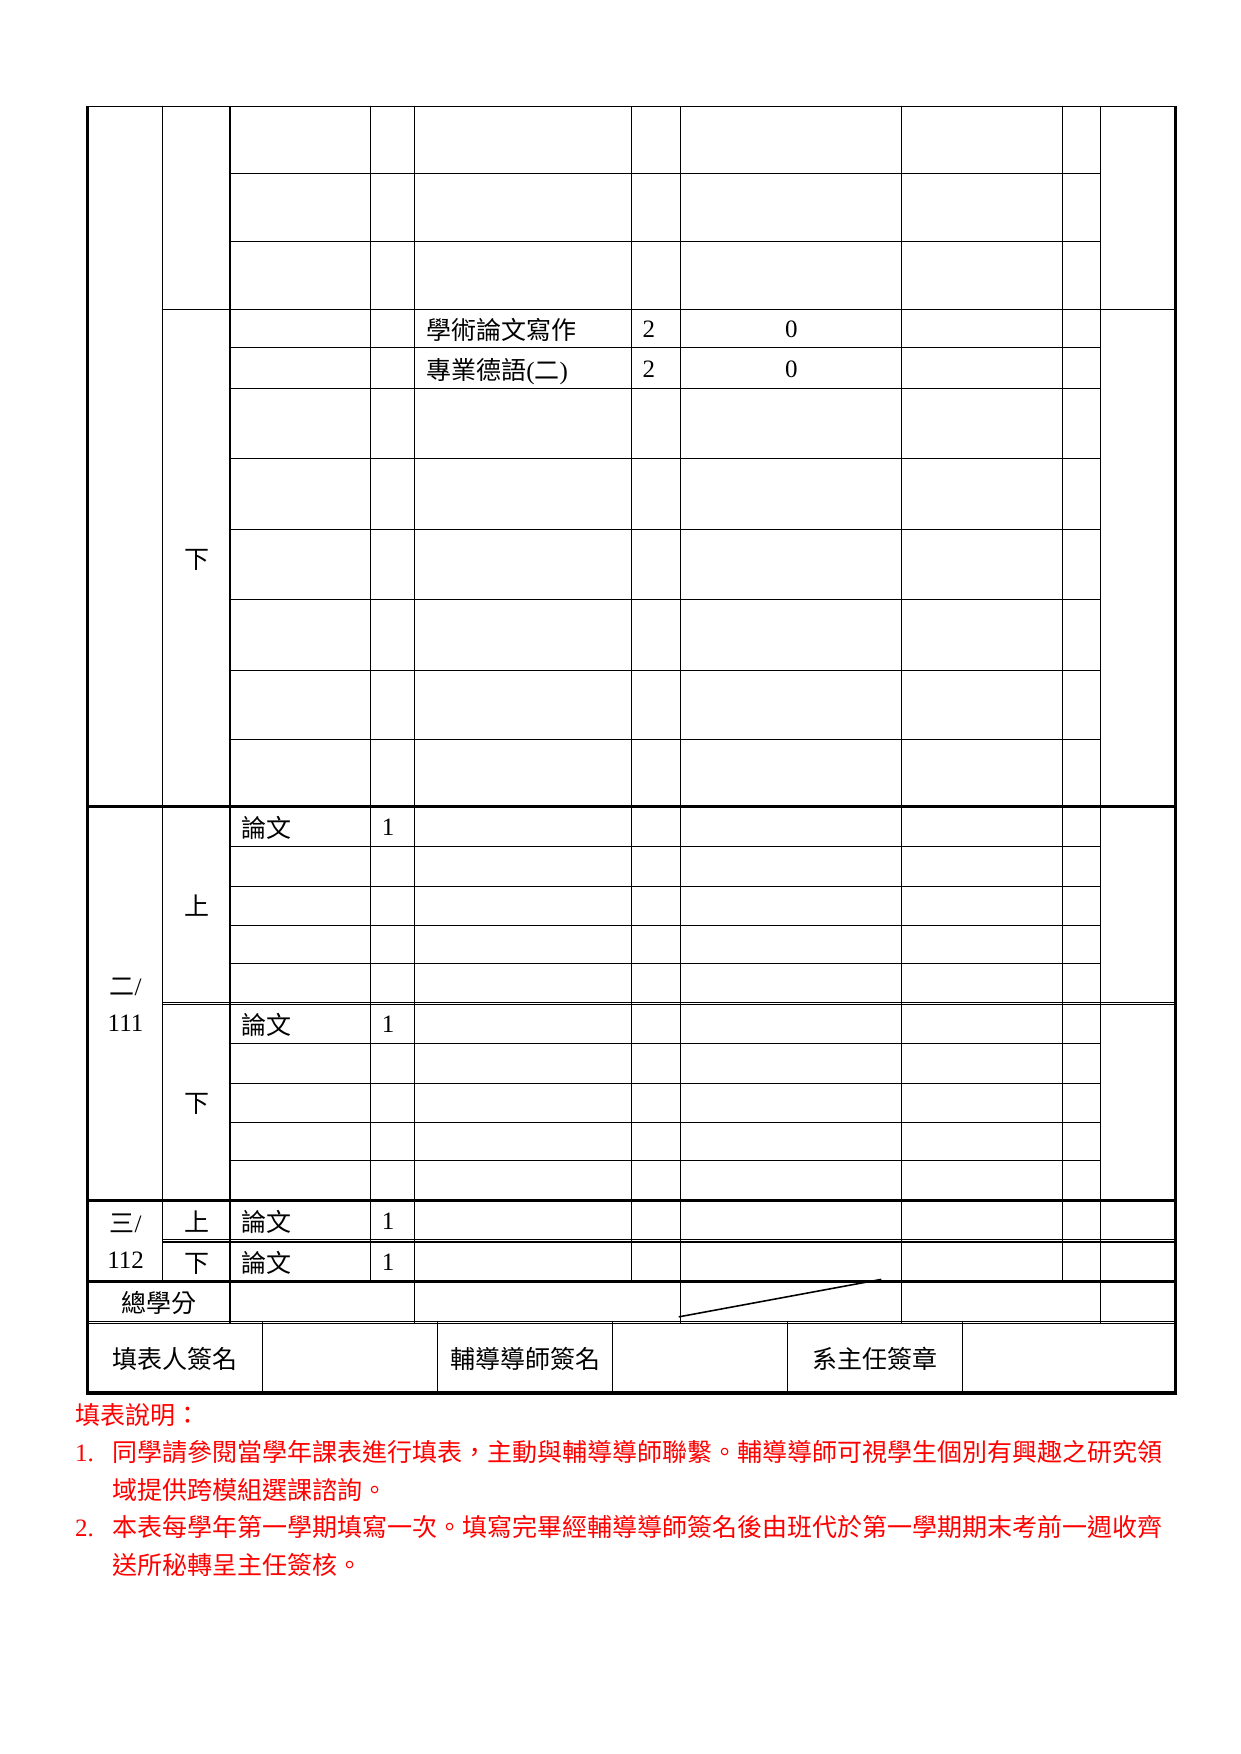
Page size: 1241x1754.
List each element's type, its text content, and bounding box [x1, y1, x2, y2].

table_cell [415, 174, 631, 241]
table_cell [231, 964, 370, 1002]
table_cell [371, 174, 414, 241]
table_cell [415, 926, 631, 963]
table_cell [1101, 310, 1174, 805]
table_cell [1101, 1202, 1174, 1239]
table_cell 三/ 112 [89, 1202, 162, 1280]
table_cell [1063, 174, 1100, 241]
table_cell [681, 671, 901, 739]
table_cell 學術論文寫作 [415, 310, 631, 347]
table_cell [231, 348, 370, 388]
table_cell [415, 389, 631, 458]
table_cell 0 [681, 348, 901, 388]
table_cell 下 [163, 1243, 229, 1280]
table_cell [632, 459, 680, 529]
table_cell [902, 671, 1062, 739]
table_cell [371, 964, 414, 1002]
table_cell [1063, 459, 1100, 529]
table_cell 2 [632, 348, 680, 388]
table_cell [681, 1202, 901, 1239]
table_cell [415, 1283, 680, 1321]
table_cell [1063, 671, 1100, 739]
table_cell [231, 1161, 370, 1199]
table_cell [371, 459, 414, 529]
table_cell [632, 740, 680, 805]
table_cell [1063, 389, 1100, 458]
table_cell [231, 926, 370, 963]
table_cell [902, 1005, 1062, 1042]
table_cell 論文 [231, 1202, 370, 1239]
table_cell 總學分 [89, 1283, 229, 1321]
table_cell [231, 174, 370, 241]
table_cell [1063, 107, 1100, 173]
text 填表說明： [75, 1394, 1162, 1432]
table_cell [231, 389, 370, 458]
table_cell [1063, 887, 1100, 925]
table_cell [902, 887, 1062, 925]
table_cell [613, 1324, 787, 1391]
table_cell [632, 174, 680, 241]
list 同學請參閱當學年課表進行填表，主動與輔導導師聯繫。輔導導師可視學生個別有興趣之研究領域提供跨模組選課諮詢。 [75, 1432, 1162, 1507]
table_cell [231, 242, 370, 308]
table_cell [632, 389, 680, 458]
table_cell [902, 242, 1062, 308]
table_cell 論文 [231, 1005, 370, 1042]
table_cell [371, 600, 414, 670]
table_cell [902, 1283, 1100, 1321]
table_cell [231, 310, 370, 347]
table_cell 上 [163, 1202, 229, 1239]
table_cell [632, 1161, 680, 1199]
list 本表每學年第一學期填寫一次。填寫完畢經輔導導師簽名後由班代於第一學期期末考前一週收齊送所秘轉呈主任簽核。 [75, 1507, 1162, 1582]
table_cell 二/ 111 [89, 808, 162, 1199]
table_cell [632, 107, 680, 173]
table_cell 論文 [231, 1243, 370, 1280]
table_cell [371, 389, 414, 458]
table_cell [681, 1123, 901, 1160]
table_cell 1 [371, 1202, 414, 1239]
table_cell 0 [681, 310, 901, 347]
table_cell [681, 740, 901, 805]
table_cell [632, 530, 680, 599]
table_cell [902, 530, 1062, 599]
table_cell [632, 242, 680, 308]
table_cell [632, 1084, 680, 1122]
table_cell [371, 926, 414, 963]
table_cell [1101, 808, 1174, 1002]
table_cell [632, 1202, 680, 1239]
table_cell 專業德語(二) [415, 348, 631, 388]
table_cell [263, 1324, 437, 1391]
table_cell [681, 1161, 901, 1199]
table_cell [371, 242, 414, 308]
table_cell [1063, 1243, 1100, 1280]
table_cell 1 [371, 1243, 414, 1280]
table_cell [963, 1324, 1174, 1391]
table_cell [681, 1084, 901, 1122]
table_cell [1063, 1044, 1100, 1083]
table_cell [371, 1123, 414, 1160]
table_cell [902, 1202, 1062, 1239]
table_cell [231, 740, 370, 805]
table_cell [371, 1084, 414, 1122]
table_cell [371, 847, 414, 886]
table_cell [231, 1123, 370, 1160]
table_cell [415, 1084, 631, 1122]
table_cell [681, 174, 901, 241]
table_cell [371, 310, 414, 347]
table_cell [1063, 964, 1100, 1002]
table_cell [415, 1161, 631, 1199]
table_cell [902, 1123, 1062, 1160]
table_cell [1063, 530, 1100, 599]
table_cell [902, 1161, 1062, 1199]
table_cell 2 [632, 310, 680, 347]
table_cell [415, 459, 631, 529]
table_cell [231, 600, 370, 670]
table_cell [371, 1044, 414, 1083]
table_cell 系主任簽章 [788, 1324, 962, 1391]
table_cell 上 [163, 808, 229, 1002]
table_cell [415, 964, 631, 1002]
table_cell [902, 600, 1062, 670]
table_cell [415, 671, 631, 739]
table_cell [1063, 1161, 1100, 1199]
table_cell [902, 389, 1062, 458]
table_cell 輔導導師簽名 [438, 1324, 612, 1391]
table_cell [231, 1283, 414, 1321]
table_cell [231, 459, 370, 529]
table_cell [415, 808, 631, 846]
table_cell [902, 459, 1062, 529]
table_cell [681, 459, 901, 529]
table_cell [681, 1044, 901, 1083]
table_cell [902, 107, 1062, 173]
table_cell [415, 600, 631, 670]
table_cell [415, 107, 631, 173]
table_cell [632, 1123, 680, 1160]
table_cell [415, 847, 631, 886]
table_cell [681, 530, 901, 599]
table_cell [681, 1283, 901, 1321]
table_cell [231, 671, 370, 739]
table_cell [681, 1243, 901, 1280]
table_cell [902, 1243, 1062, 1280]
table_cell [902, 1084, 1062, 1122]
table_cell [415, 1123, 631, 1160]
table_cell [632, 964, 680, 1002]
table_cell [902, 174, 1062, 241]
table_cell [681, 1005, 901, 1042]
table_cell [902, 847, 1062, 886]
table_cell [231, 530, 370, 599]
table_cell [1063, 242, 1100, 308]
table_cell [632, 600, 680, 670]
table_cell [371, 887, 414, 925]
table_cell 填表人簽名 [89, 1324, 262, 1391]
table_cell [902, 348, 1062, 388]
table_cell 論文 [231, 808, 370, 846]
table_cell [415, 242, 631, 308]
table_cell [681, 808, 901, 846]
table_cell [1063, 1202, 1100, 1239]
table_cell [371, 107, 414, 173]
table_cell [902, 310, 1062, 347]
table_cell [632, 671, 680, 739]
table_cell [632, 1243, 680, 1280]
table_cell [371, 1161, 414, 1199]
table_cell [231, 847, 370, 886]
table_cell [1063, 1084, 1100, 1122]
table_cell 1 [371, 1005, 414, 1042]
table_cell [681, 926, 901, 963]
table_cell [902, 964, 1062, 1002]
table_cell [415, 887, 631, 925]
table_cell [1063, 847, 1100, 886]
table_cell [902, 1044, 1062, 1083]
table_cell [902, 926, 1062, 963]
table_cell [1063, 600, 1100, 670]
table_cell [231, 1044, 370, 1083]
table_cell [1063, 348, 1100, 388]
table_cell [632, 1005, 680, 1042]
table_cell [632, 808, 680, 846]
table_cell [681, 847, 901, 886]
table_cell [681, 107, 901, 173]
table_cell [415, 1005, 631, 1042]
table_cell [902, 740, 1062, 805]
table_cell [415, 740, 631, 805]
table_cell [231, 107, 370, 173]
table_cell [1101, 1243, 1174, 1280]
table_cell [1101, 1005, 1174, 1199]
table_cell [1063, 1005, 1100, 1042]
table_cell [632, 847, 680, 886]
table_cell [681, 887, 901, 925]
table_cell [371, 348, 414, 388]
table_cell [1101, 1283, 1174, 1321]
table_cell [632, 1044, 680, 1083]
table_cell [681, 242, 901, 308]
table_cell [1063, 740, 1100, 805]
table_cell 下 [163, 310, 229, 805]
table_cell [1063, 926, 1100, 963]
table_cell [415, 530, 631, 599]
table_cell [371, 671, 414, 739]
table_cell [681, 600, 901, 670]
table_cell [632, 887, 680, 925]
table_cell 下 [163, 1005, 229, 1199]
table_cell [231, 1084, 370, 1122]
table_cell [415, 1202, 631, 1239]
table_cell [415, 1044, 631, 1083]
table_cell [681, 389, 901, 458]
table_cell [371, 530, 414, 599]
table_cell [231, 887, 370, 925]
table_cell [415, 1243, 631, 1280]
table_cell [1063, 808, 1100, 846]
table_cell [902, 808, 1062, 846]
table_cell [1063, 310, 1100, 347]
table_cell [632, 926, 680, 963]
table_cell 1 [371, 808, 414, 846]
table_cell [681, 964, 901, 1002]
table_cell [371, 740, 414, 805]
table_cell [1063, 1123, 1100, 1160]
